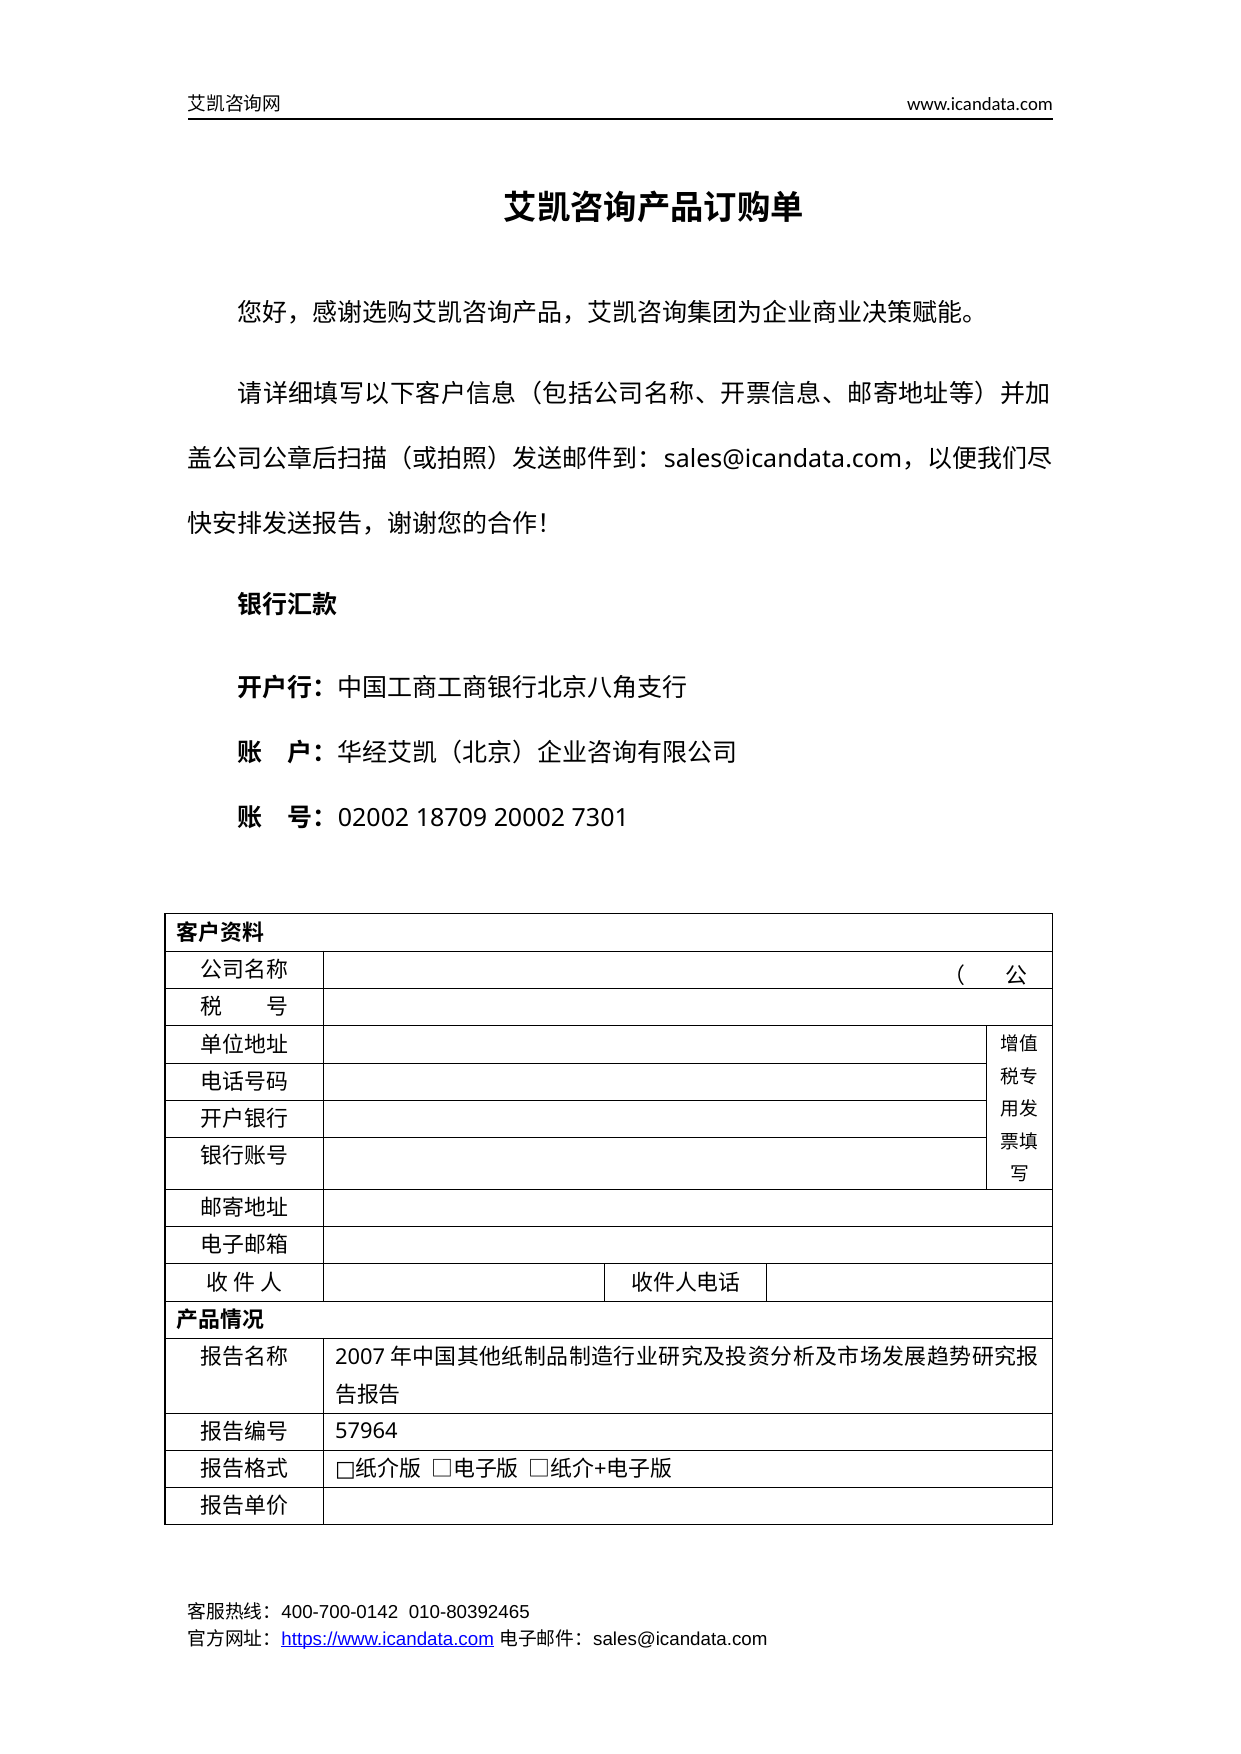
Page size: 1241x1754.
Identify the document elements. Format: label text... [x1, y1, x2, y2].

table_cell 税 号 [166, 989, 323, 1025]
table_cell 开户银行 [166, 1101, 323, 1137]
table_cell 邮寄地址 [166, 1190, 323, 1226]
table_cell 电话号码 [166, 1064, 323, 1100]
text 开户行：中国工商工商银行北京八角支行 [187, 653, 1053, 718]
text 艾凯咨询产品订购单 [187, 172, 1053, 237]
table_cell [324, 1190, 1052, 1226]
text 银行汇款 [187, 570, 1053, 635]
table_cell [324, 1227, 1052, 1263]
table_cell [324, 989, 1052, 1025]
table_header 客户资料 [166, 914, 1052, 951]
text 账 户：华经艾凯（北京）企业咨询有限公司 [187, 718, 1053, 783]
table_cell [324, 1488, 1052, 1524]
table_cell 57964 [324, 1414, 1052, 1450]
table_cell 2007年中国其他纸制品制造行业研究及投资分析及市场发展趋势研究报告报告 [324, 1339, 1052, 1412]
table_cell 报告名称 [166, 1339, 323, 1412]
table_cell 收 件 人 [166, 1264, 323, 1301]
table_cell [324, 1264, 604, 1301]
table_cell [324, 1026, 986, 1062]
text 请详细填写以下客户信息（包括公司名称、开票信息、邮寄地址等）并加盖公司公章后扫描（或拍照）发送邮件到：sales@icandata.com，以便我们尽快安排发送报告，谢谢您的合作！ [187, 359, 1053, 554]
table_cell [324, 1064, 986, 1100]
table_cell 单位地址 [166, 1026, 323, 1062]
text 账 号：02002 18709 20002 7301 [187, 783, 1053, 848]
table_cell 报告编号 [166, 1414, 323, 1450]
table_cell 银行账号 [166, 1138, 323, 1189]
table_cell 公司名称 [166, 952, 323, 988]
table_cell 产品情况 [166, 1302, 1052, 1338]
table_cell 收件人电话 [605, 1264, 766, 1301]
table_cell □纸介版 □电子版 □纸介+电子版 [324, 1451, 1052, 1487]
table_cell [767, 1264, 1052, 1301]
table_cell [324, 1101, 986, 1137]
table_cell 电子邮箱 [166, 1227, 323, 1263]
table_cell 报告单价 [166, 1488, 323, 1524]
table_cell 报告格式 [166, 1451, 323, 1487]
table_cell [324, 952, 1052, 988]
table_cell [324, 1138, 986, 1189]
text 您好，感谢选购艾凯咨询产品，艾凯咨询集团为企业商业决策赋能。 [187, 278, 1053, 343]
table_cell 增值税专用发票填写 [987, 1026, 1052, 1189]
